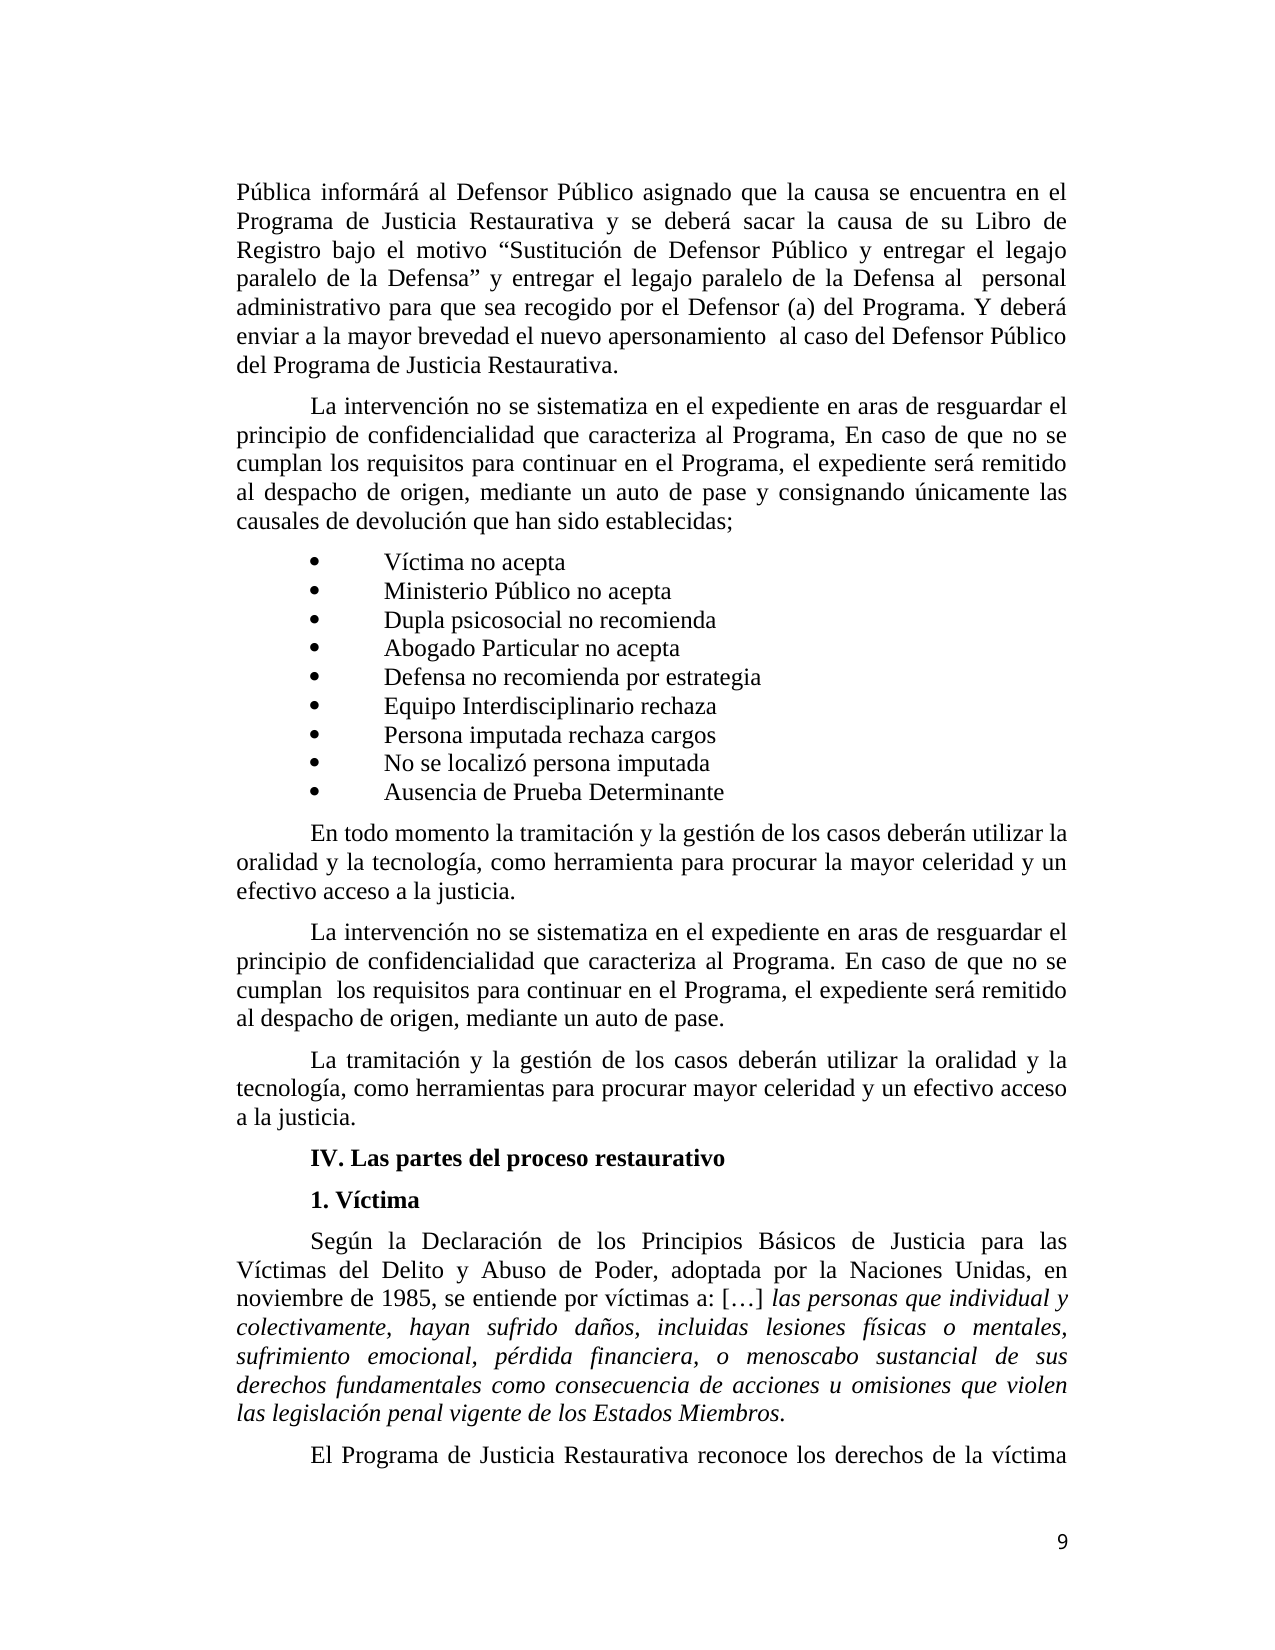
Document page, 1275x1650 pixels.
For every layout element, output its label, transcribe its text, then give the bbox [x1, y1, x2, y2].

list Equipo Interdisciplinario rechaza [236, 691, 1068, 720]
text 1. Víctima [236, 1185, 1068, 1213]
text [236, 177, 1068, 378]
text Según la Declaración de los Principios Básicos de Justicia para las Víctimas del Delito y Abuso de Poder, adoptada por la Naciones Unidas, en noviembre de 1985, se entiende por víctimas a: […] las personas que individual y colectivamente, hayan sufrido daños, incluidas lesiones físicas o mentales, sufrimiento emocional, pérdida financiera, o menoscabo sustancial de sus derechos fundamentales como consecuencia de acciones u omisiones que violen las legislación penal vigente de los Estados Miembros. [236, 1226, 1068, 1427]
list Persona imputada rechaza cargos [236, 720, 1068, 748]
list Defensa no recomienda por estrategia [236, 662, 1068, 691]
text IV. Las partes del proceso restaurativo [236, 1143, 1068, 1172]
list Ausencia de Prueba Determinante [236, 777, 1068, 806]
text La intervención no se sistematiza en el expediente en aras de resguardar el principio de confidencialidad que caracteriza al Programa. En caso de que no se cumplan los requisitos para continuar en el Programa, el expediente será remitido al despacho de origen, mediante un auto de pase. [236, 917, 1068, 1032]
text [236, 1440, 1068, 1468]
list Dupla psicosocial no recomienda [236, 605, 1068, 633]
text La tramitación y la gestión de los casos deberán utilizar la oralidad y la tecnología, como herramientas para procurar mayor celeridad y un efectivo acceso a la justicia. [236, 1045, 1068, 1131]
list Abogado Particular no acepta [236, 633, 1068, 662]
text La intervención no se sistematiza en el expediente en aras de resguardar el principio de confidencialidad que caracteriza al Programa, En caso de que no se cumplan los requisitos para continuar en el Programa, el expediente será remitido al despacho de origen, mediante un auto de pase y consignando únicamente las causales de devolución que han sido establecidas; [236, 391, 1068, 535]
list No se localizó persona imputada [236, 748, 1068, 777]
list Ministerio Público no acepta [236, 576, 1068, 605]
text En todo momento la tramitación y la gestión de los casos deberán utilizar la oralidad y la tecnología, como herramienta para procurar la mayor celeridad y un efectivo acceso a la justicia. [236, 818, 1068, 905]
list Víctima no acepta [236, 547, 1068, 576]
